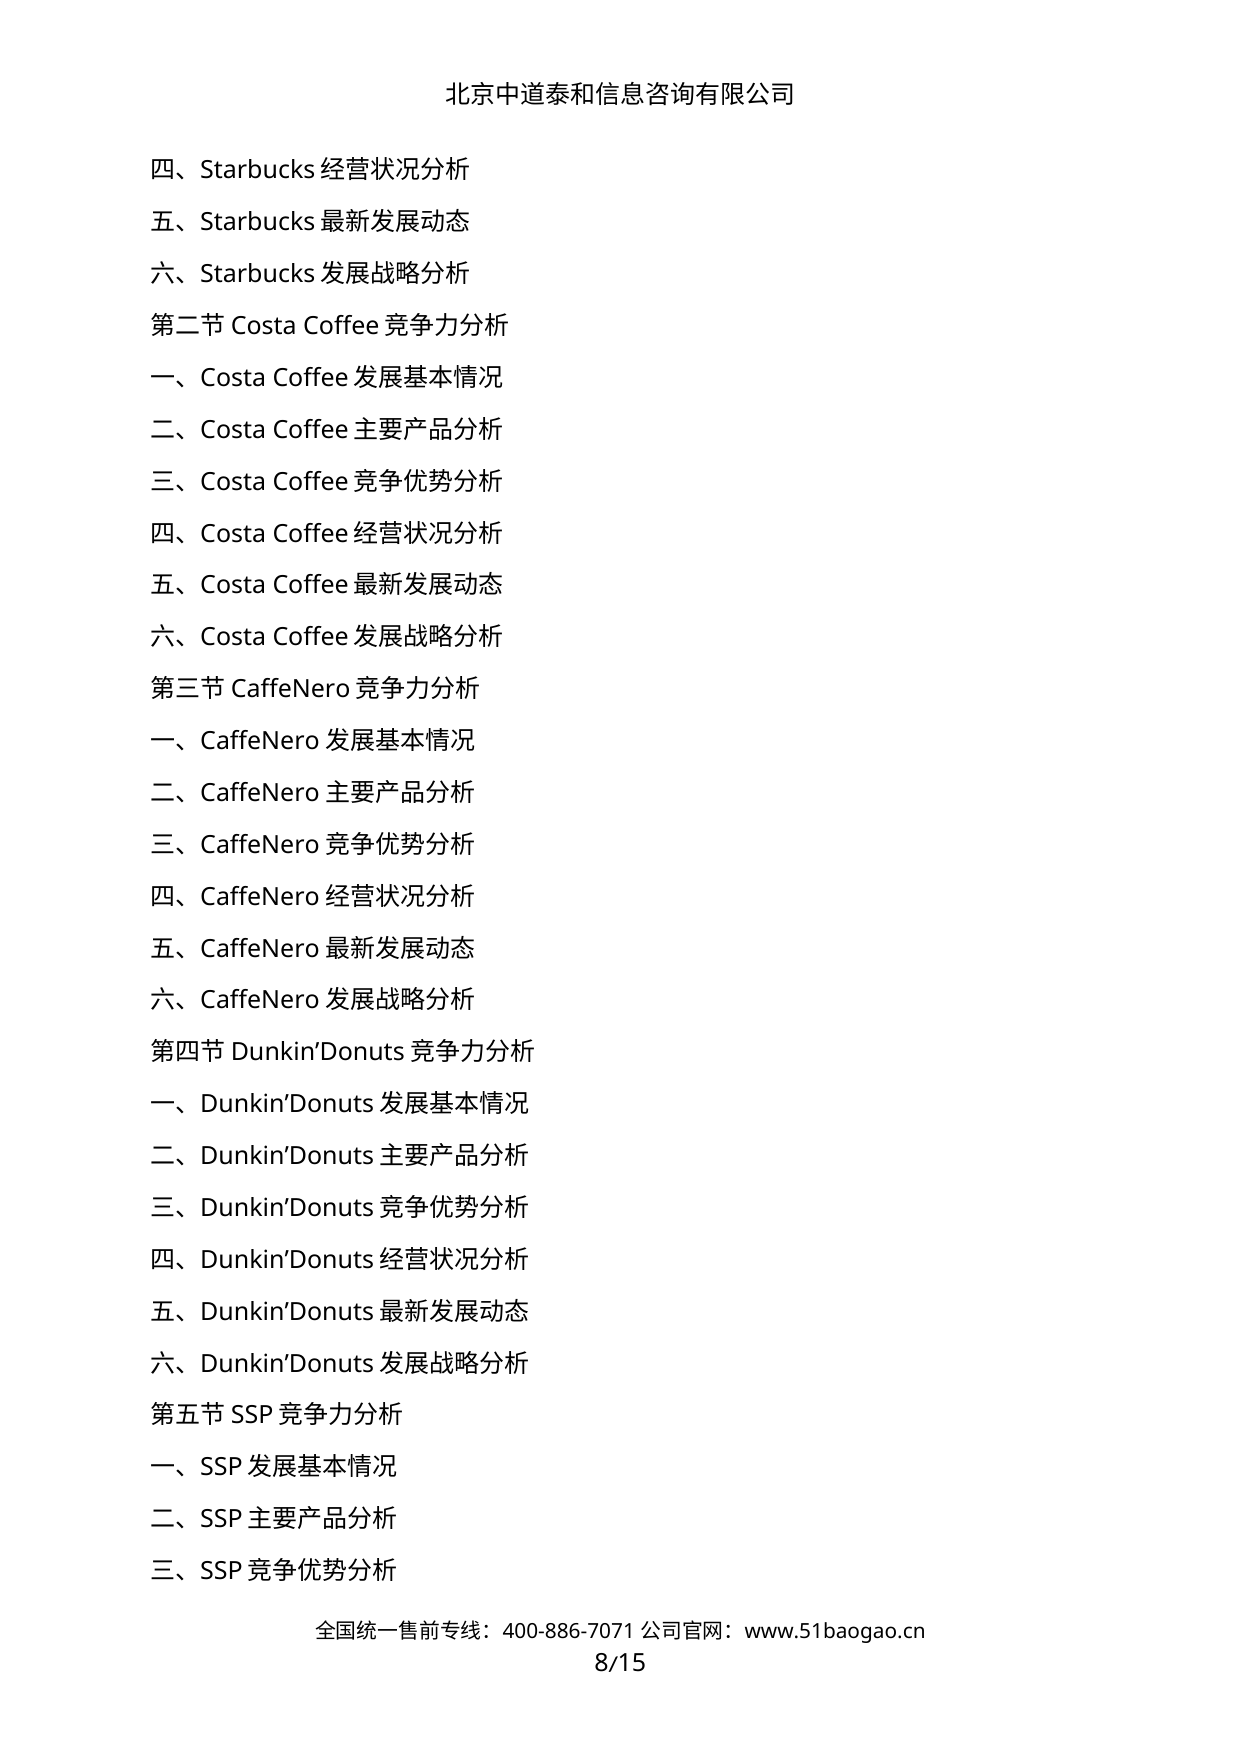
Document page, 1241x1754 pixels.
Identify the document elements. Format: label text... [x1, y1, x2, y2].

text 第五节 SSP竞争力分析 [150, 1395, 1090, 1431]
text 五、Dunkin’Donuts最新发展动态 [150, 1291, 1090, 1327]
text 二、CaffeNero主要产品分析 [150, 772, 1090, 809]
text 二、SSP主要产品分析 [150, 1499, 1090, 1535]
text 一、Dunkin’Donuts发展基本情况 [150, 1084, 1090, 1120]
text 四、CaffeNero经营状况分析 [150, 876, 1090, 912]
text 六、Starbucks发展战略分析 [150, 254, 1090, 290]
text 六、CaffeNero发展战略分析 [150, 980, 1090, 1016]
text 三、Costa Coffee竞争优势分析 [150, 461, 1090, 497]
text 一、CaffeNero发展基本情况 [150, 721, 1090, 757]
text 二、Costa Coffee主要产品分析 [150, 409, 1090, 446]
text 四、Costa Coffee经营状况分析 [150, 513, 1090, 549]
text 三、SSP竞争优势分析 [150, 1551, 1090, 1587]
text 第二节 Costa Coffee竞争力分析 [150, 306, 1090, 342]
text 四、Starbucks经营状况分析 [150, 150, 1090, 186]
text 一、Costa Coffee发展基本情况 [150, 357, 1090, 394]
text 五、Costa Coffee最新发展动态 [150, 565, 1090, 601]
text 三、Dunkin’Donuts竞争优势分析 [150, 1187, 1090, 1224]
text 第四节 Dunkin’Donuts竞争力分析 [150, 1032, 1090, 1068]
text 第三节 CaffeNero竞争力分析 [150, 669, 1090, 705]
text 五、CaffeNero最新发展动态 [150, 928, 1090, 964]
text 六、Dunkin’Donuts发展战略分析 [150, 1343, 1090, 1379]
text 四、Dunkin’Donuts经营状况分析 [150, 1239, 1090, 1276]
text 三、CaffeNero竞争优势分析 [150, 824, 1090, 861]
text 二、Dunkin’Donuts主要产品分析 [150, 1136, 1090, 1172]
text 六、Costa Coffee发展战略分析 [150, 617, 1090, 653]
text 五、Starbucks最新发展动态 [150, 202, 1090, 238]
text 一、SSP发展基本情况 [150, 1447, 1090, 1483]
